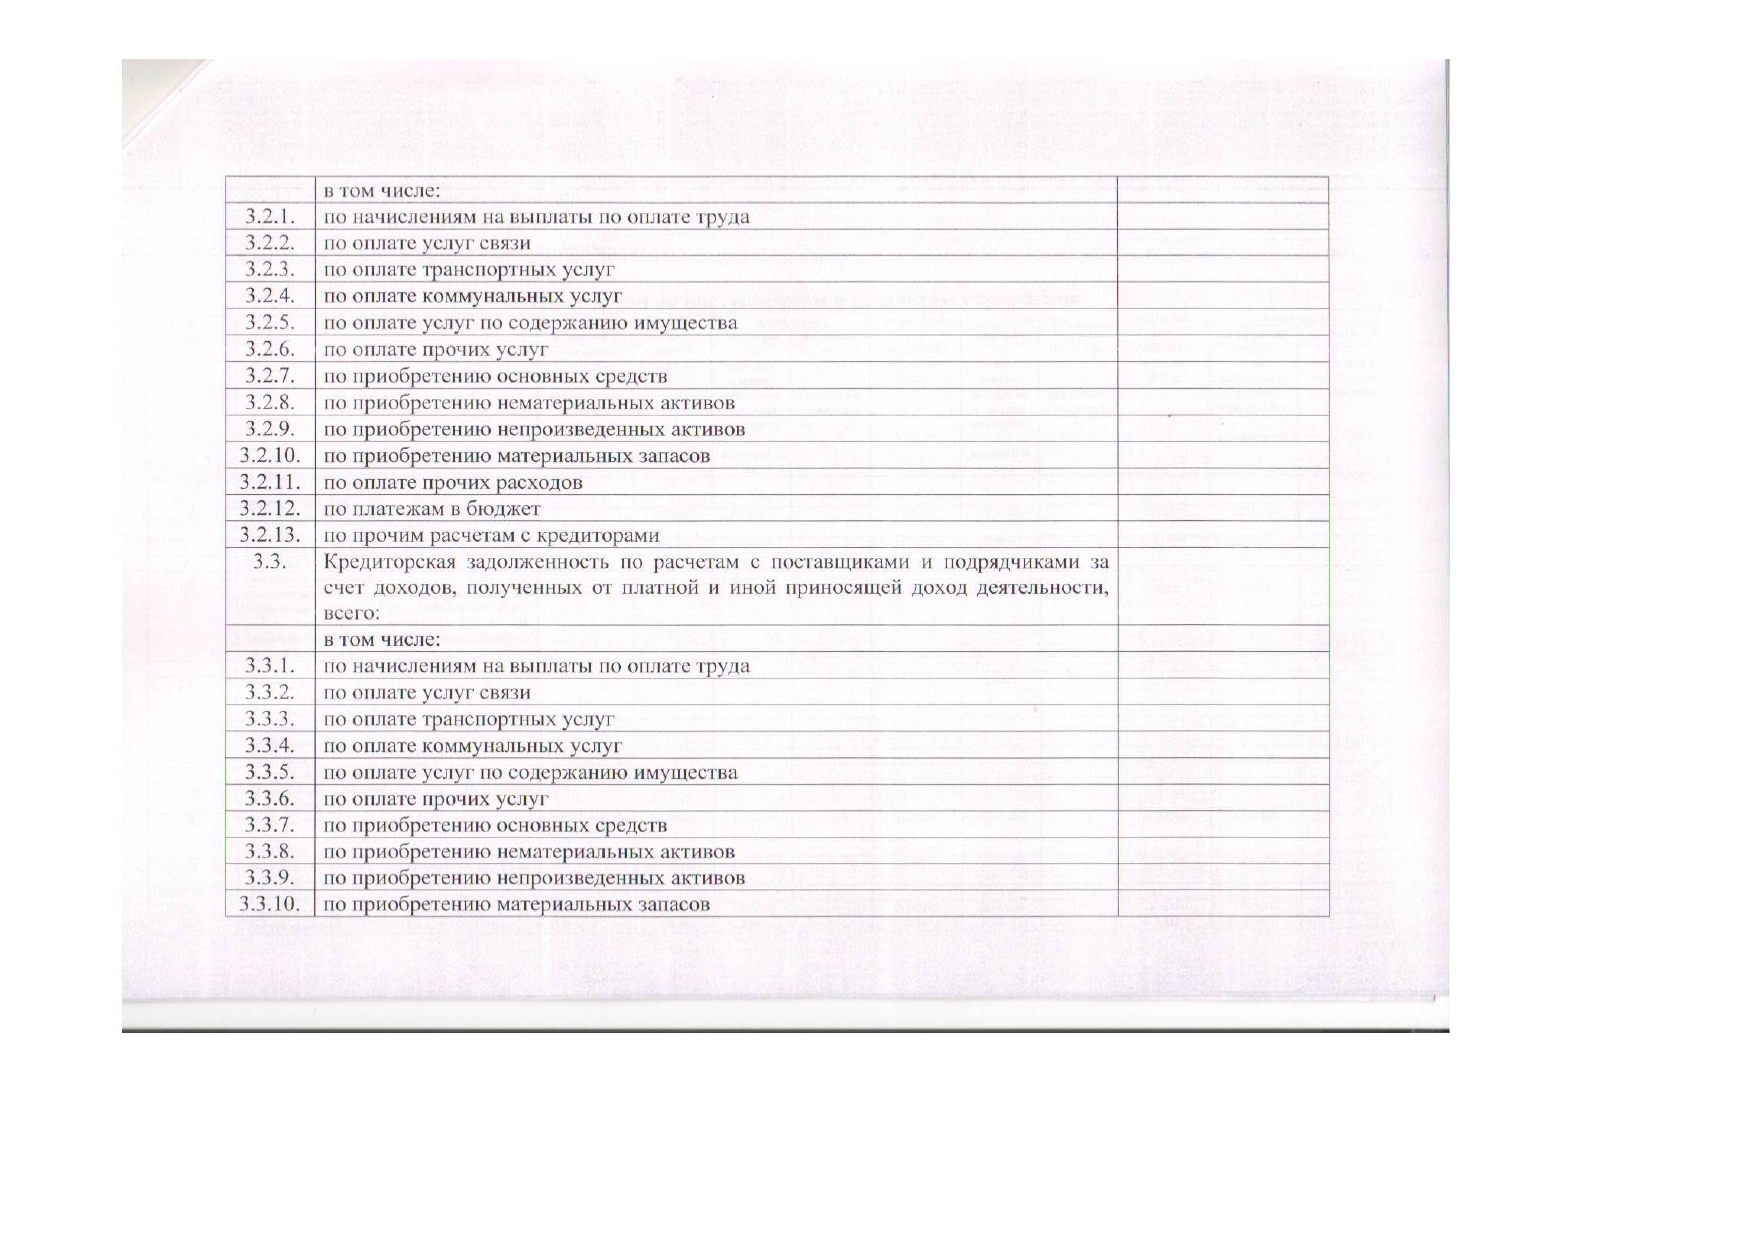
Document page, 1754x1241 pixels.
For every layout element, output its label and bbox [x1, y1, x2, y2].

picture [118, 59, 1456, 1033]
